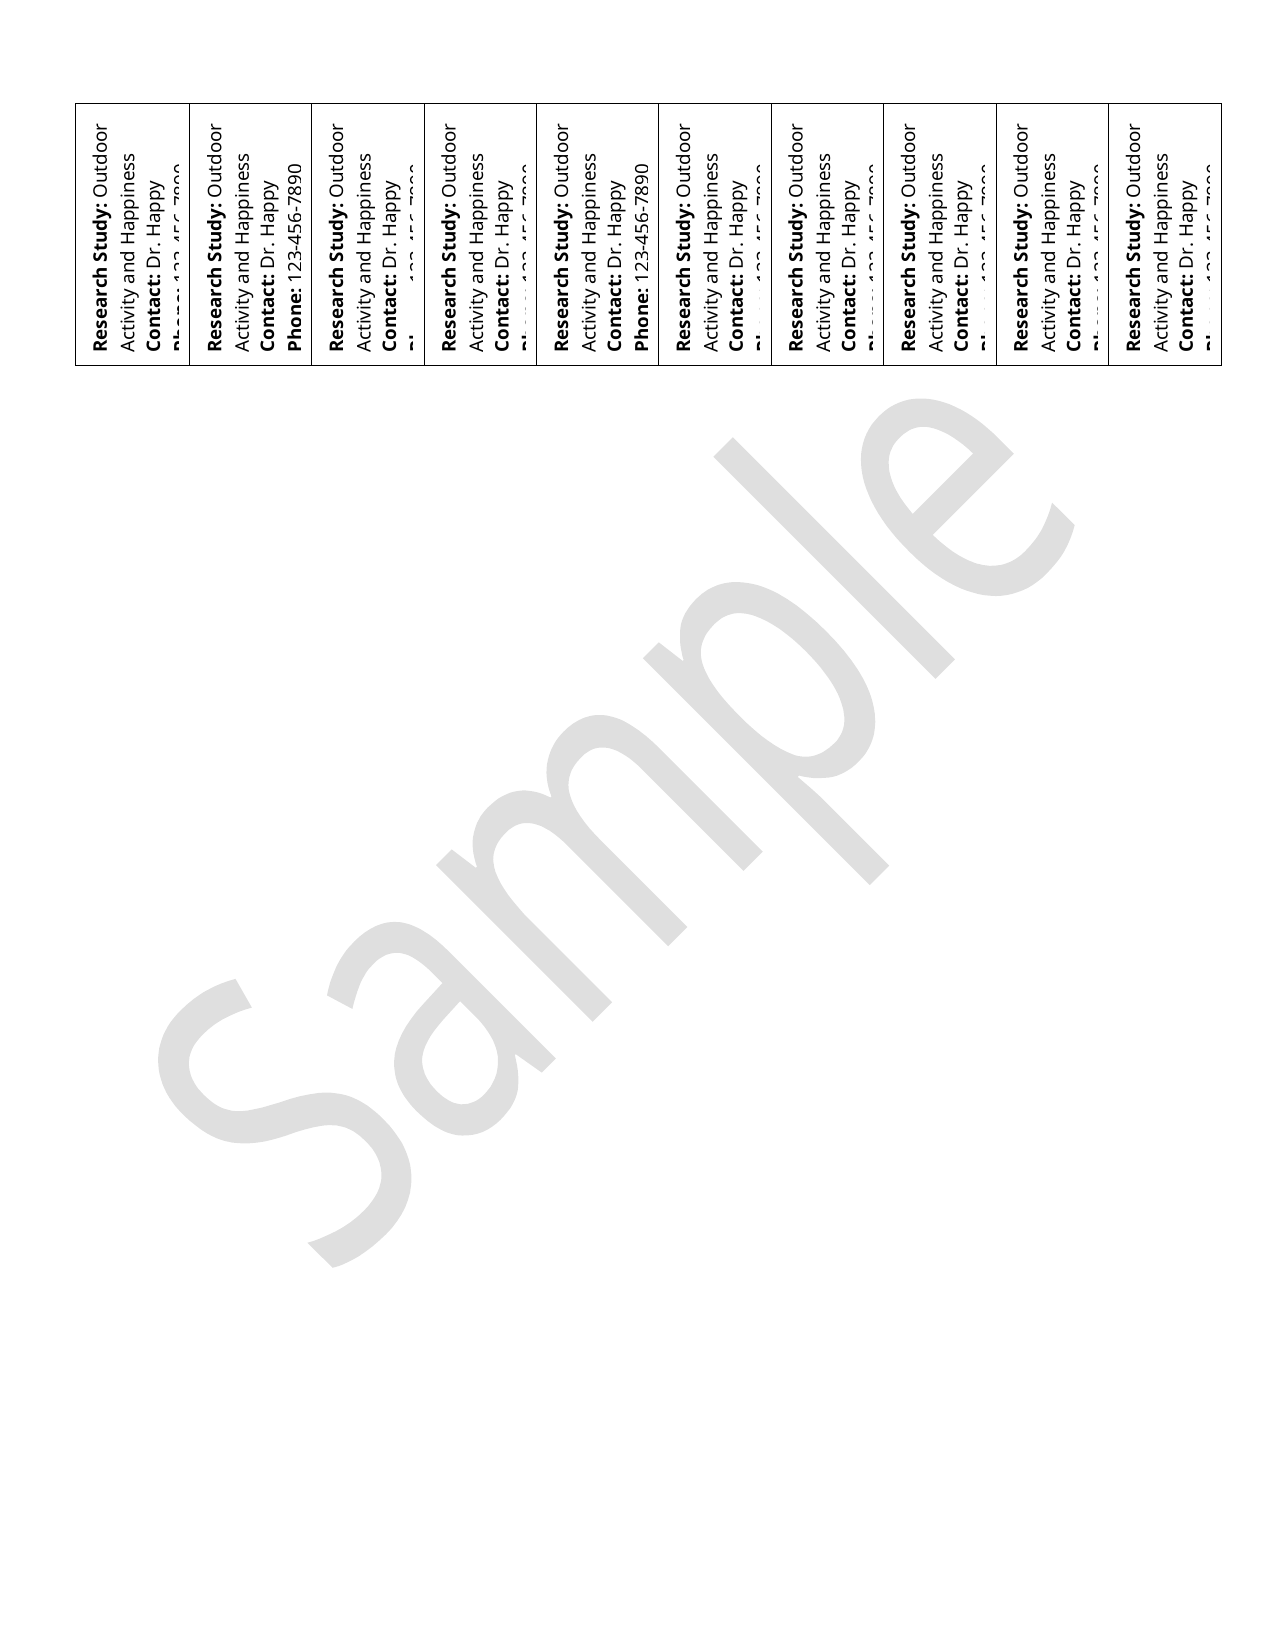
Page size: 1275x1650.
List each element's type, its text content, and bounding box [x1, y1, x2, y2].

table_header Research Study: Outdoor Activity and Happiness Contact: Dr. Happy Phone: 123-456-7890 [1109, 104, 1221, 364]
table_header Research Study: Outdoor Activity and Happiness Contact: Dr. Happy Phone: 123-456-7890 [884, 104, 996, 364]
table_header Research Study: Outdoor Activity and Happiness Contact: Dr. Happy Phone: 123-456-7890 [76, 104, 189, 364]
table_header Research Study: Outdoor Activity and Happiness Contact: Dr. Happy Phone: 123-456-7890 [772, 104, 883, 364]
table_header Research Study: Outdoor Activity and Happiness Contact: Dr. Happy Phone: 123-456-7890 [997, 104, 1108, 364]
table_header Research Study: Outdoor Activity and Happiness Contact: Dr. Happy Phone: 123-456-7890 [425, 104, 536, 364]
table_header Research Study: Outdoor Activity and Happiness Contact: Dr. Happy Phone: 123-456-7890 [190, 104, 311, 364]
table_header Research Study: Outdoor Activity and Happiness Contact: Dr. Happy Phone: 123-456-7890 [659, 104, 771, 364]
table_header Research Study: Outdoor Activity and Happiness Contact: Dr. Happy Phone: 123-456-7890 [312, 104, 424, 364]
table_header Research Study: Outdoor Activity and Happiness Contact: Dr. Happy Phone: 123-456-7890 [537, 104, 658, 364]
